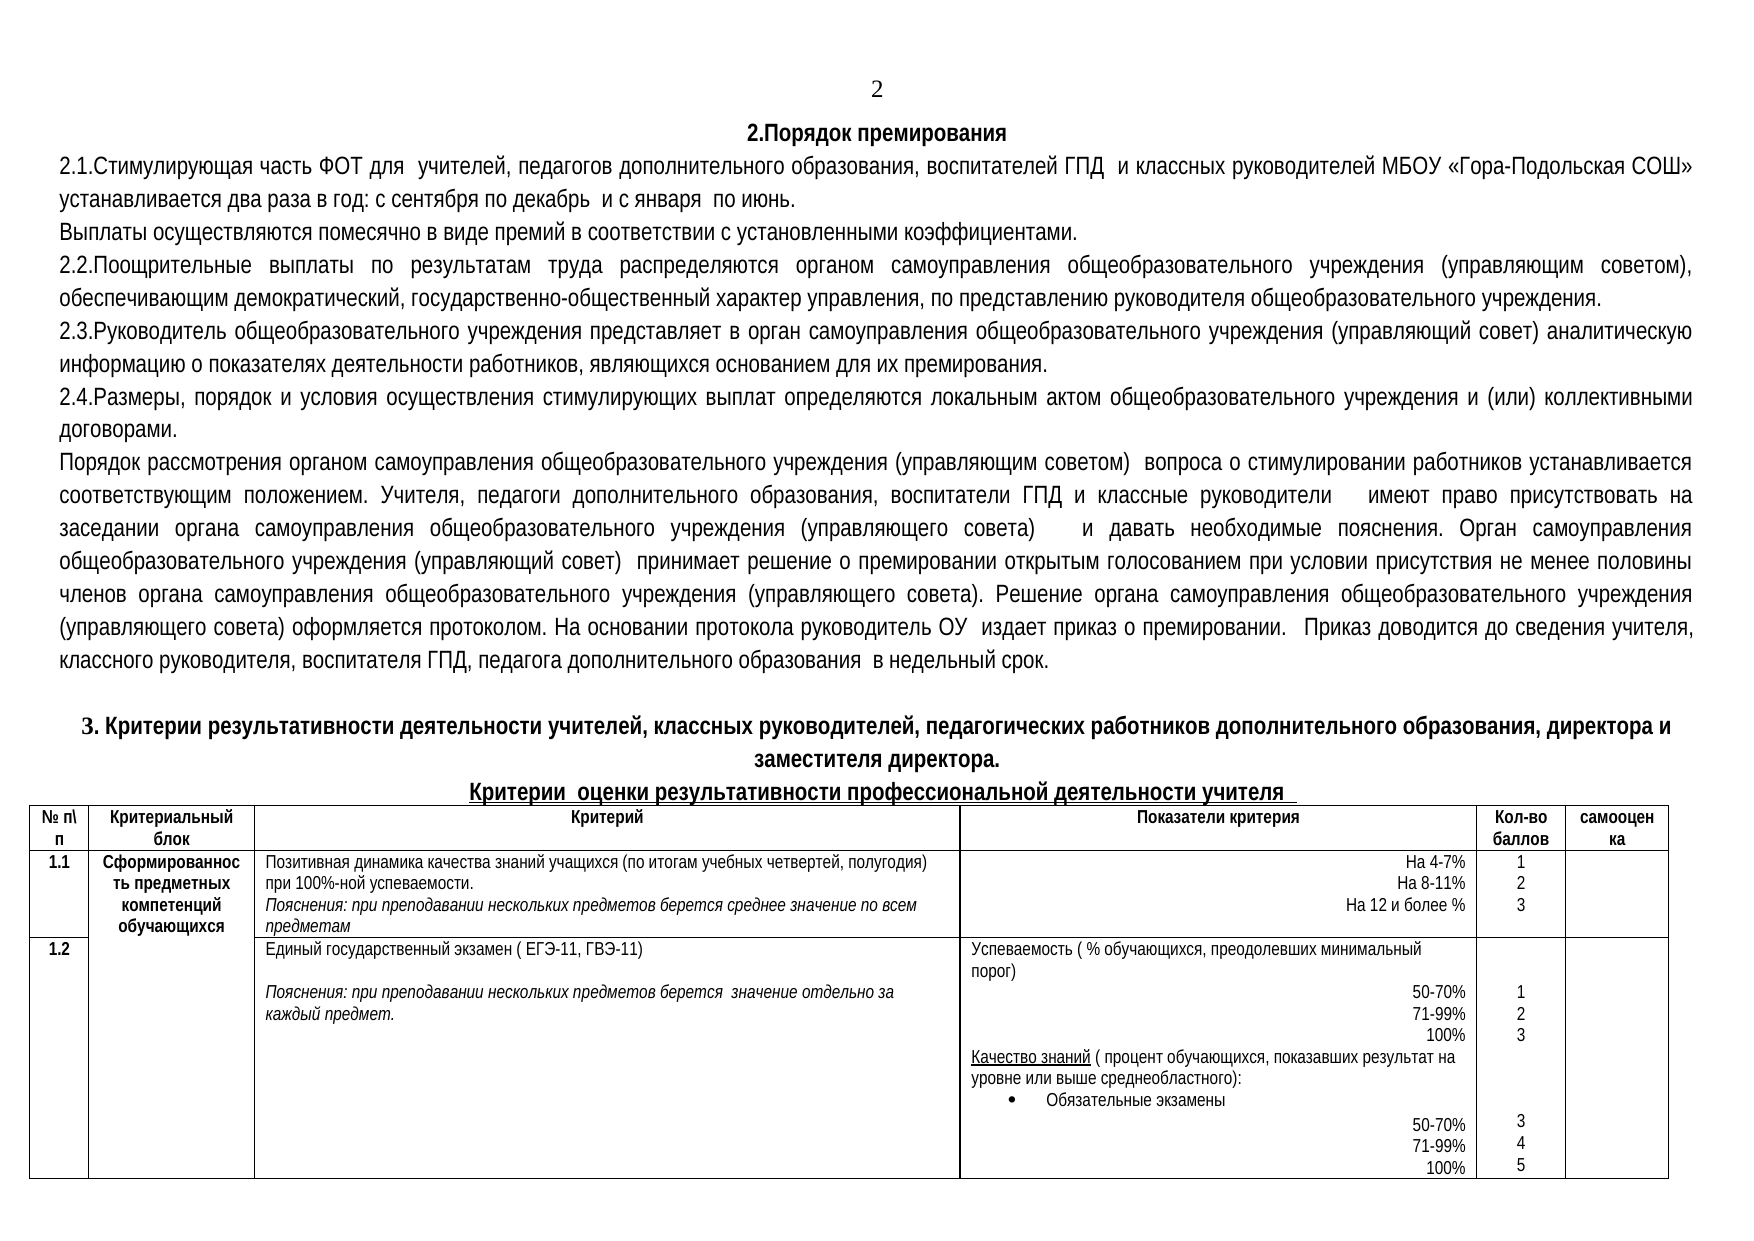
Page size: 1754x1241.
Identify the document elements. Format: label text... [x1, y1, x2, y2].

table_header Кол-во баллов [1477, 806, 1565, 849]
table_header Показатели критерия [961, 806, 1476, 849]
text 2.1.Стимулирующая часть ФОТ для учителей, педагогов дополнительного образования, воспитателей ГПД и классных руководителей МБОУ «Гора-Подольская СОШ» устанавливается два раза в год: с сентября по декабрь и с января по июнь. [59, 151, 1695, 213]
text 2.3.Руководитель общеобразовательного учреждения представляет в орган самоуправления общеобразовательного учреждения (управляющий совет) аналитическую информацию о показателях деятельности работников, являющихся основанием для их премирования. [59, 316, 1695, 377]
text Порядок рассмотрения органом самоуправления общеобразовательного учреждения (управляющим советом) вопроса о стимулировании работников устанавливается соответствующим положением. Учителя, педагоги дополнительного образования, воспитатели ГПД и классные руководители имеют право присутствовать на заседании органа самоуправления общеобразовательного учреждения (управляющего совета) и давать необходимые пояснения. Орган самоуправления общеобразовательного учреждения (управляющий совет) принимает решение о премировании открытым голосованием при условии присутствия не менее половины членов органа самоуправления общеобразовательного учреждения (управляющего совета). Решение органа самоуправления общеобразовательного учреждения (управляющего совета) оформляется протоколом. На основании протокола руководитель ОУ издает приказ о премировании. Приказ доводится до сведения учителя, классного руководителя, воспитателя ГПД, педагога дополнительного образования в недельный срок. [59, 447, 1695, 673]
text 2.4.Размеры, порядок и условия осуществления стимулирующих выплат определяются локальным актом общеобразовательного учреждения и (или) коллективными договорами. [59, 381, 1695, 443]
text 2.2.Поощрительные выплаты по результатам труда распределяются органом самоуправления общеобразовательного учреждения (управляющим советом), обеспечивающим демократический, государственно-общественный характер управления, по представлению руководителя общеобразовательного учреждения. [59, 250, 1695, 311]
table_header самооценка [1566, 806, 1668, 849]
table_header Критерий [255, 806, 959, 849]
table_cell [1566, 851, 1668, 937]
table_cell 1.2 [30, 938, 88, 1178]
table_cell 1 2 3 [1477, 851, 1565, 937]
table_header № п\п [30, 806, 88, 849]
text 2.Порядок премирования [59, 118, 1695, 147]
table_cell 1.1 [30, 851, 88, 937]
table_cell На 4-7% На 8-11% На 12 и более % [961, 851, 1476, 937]
table_cell [1566, 938, 1668, 1178]
text Выплаты осуществляются помесячно в виде премий в соответствии с установленными коэффициентами. [59, 217, 1695, 246]
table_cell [1477, 938, 1565, 1178]
text 3. Критерии результативности деятельности учителей, классных руководителей, педагогических работников дополнительного образования, директора и заместителя директора. [59, 711, 1695, 772]
table_cell Сформированность предметных компетенций обучающихся [89, 851, 254, 1178]
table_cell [255, 938, 959, 1178]
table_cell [961, 938, 1476, 1178]
text Критерии оценки результативности профессиональной деятельности учителя [59, 777, 1695, 805]
table_header Критериальный блок [89, 806, 254, 849]
table_cell Позитивная динамика качества знаний учащихся (по итогам учебных четвертей, полугодия) при 100%-ной успеваемости. Пояснения: при преподавании нескольких предметов берется среднее значение по всем предметам [255, 851, 959, 937]
